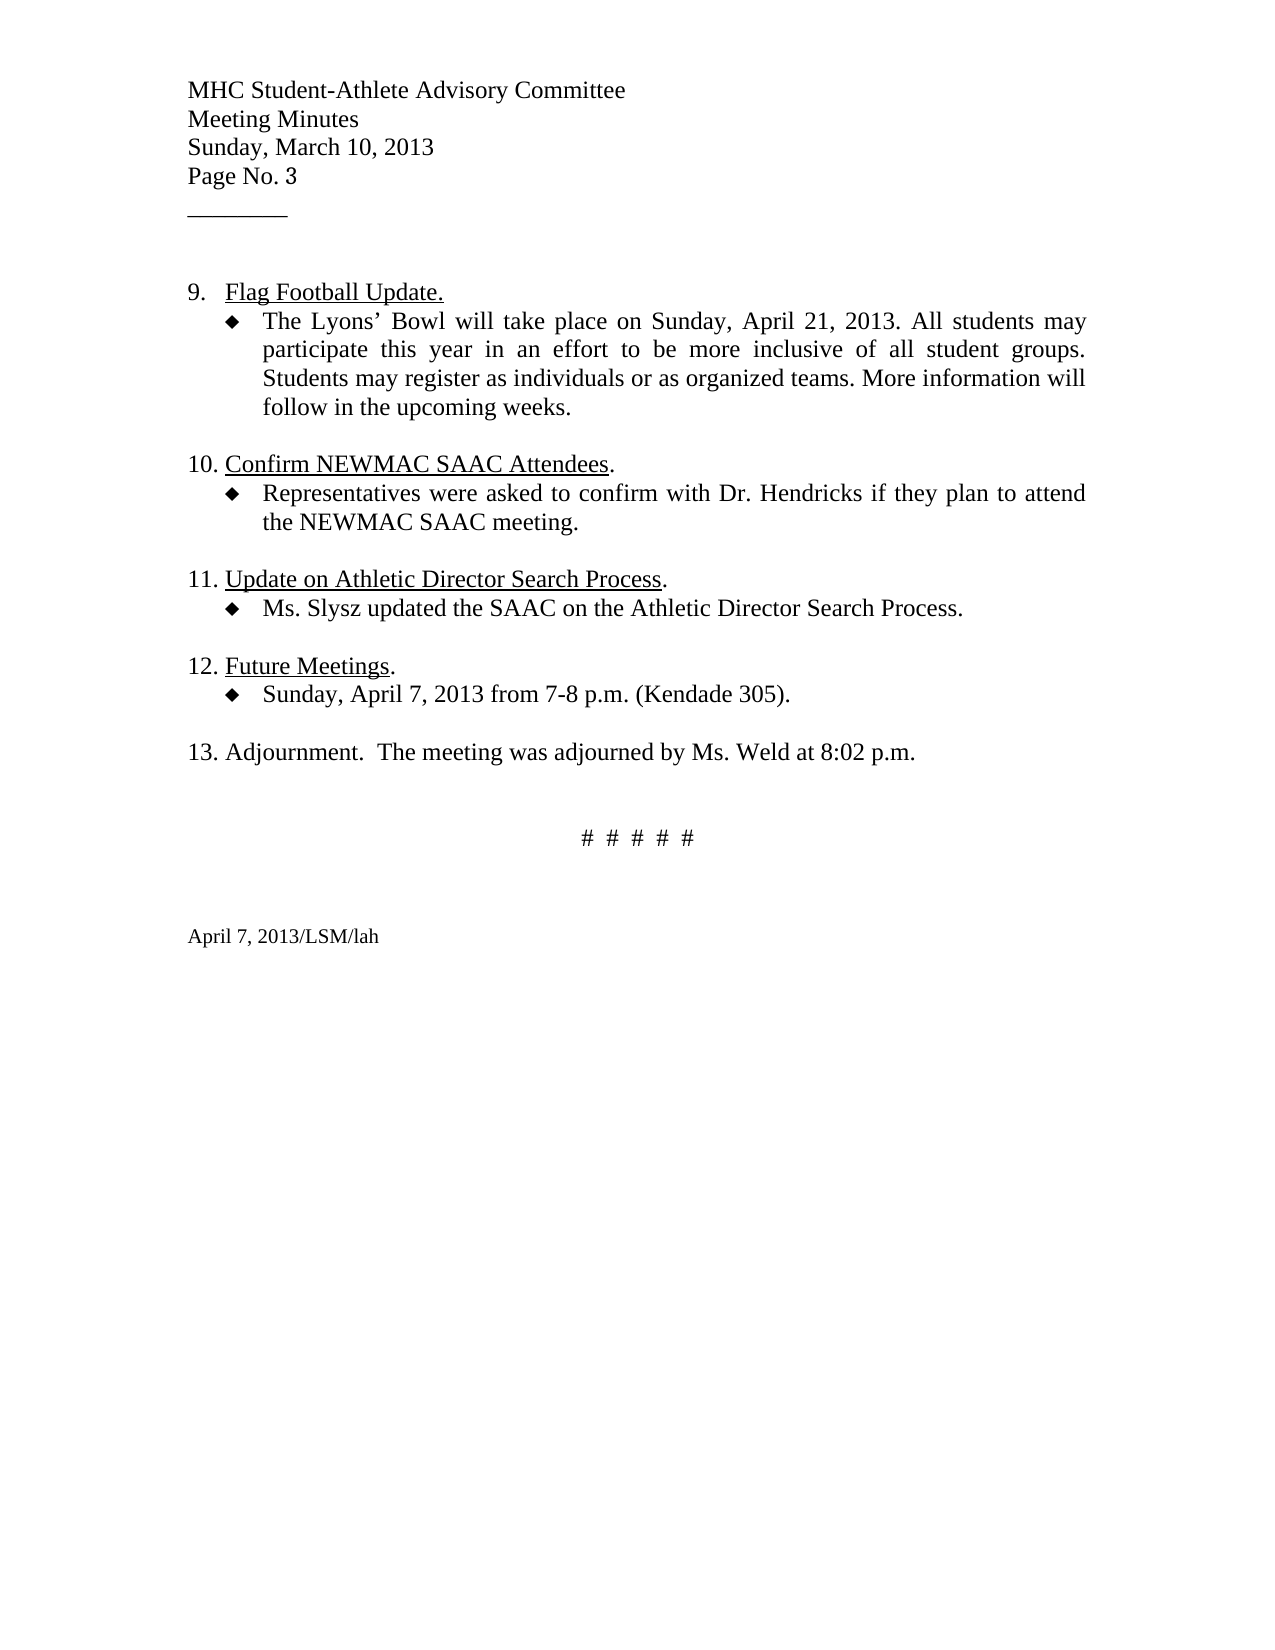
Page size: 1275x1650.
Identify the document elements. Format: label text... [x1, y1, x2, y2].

list Future Meetings. [187, 651, 1087, 679]
text April 7, 2013/LSM/lah [187, 924, 1087, 948]
list Update on Athletic Director Search Process. [187, 564, 1087, 593]
list Confirm NEWMAC SAAC Attendees. [187, 449, 1087, 478]
list Adjournment. The meeting was adjourned by Ms. Weld at 8:02 p.m. [187, 737, 1087, 766]
list Sunday, April 7, 2013 from 7-8 p.m. (Kendade 305). [225, 679, 1087, 708]
list Flag Football Update. [187, 277, 1087, 306]
list The Lyons’ Bowl will take place on Sunday, April 21, 2013. All students may participate this year in an effort to be more inclusive of all student groups. Students may register as individuals or as organized teams. More information will follow in the upcoming weeks. [225, 306, 1087, 421]
list Representatives were asked to confirm with Dr. Hendricks if they plan to attend the NEWMAC SAAC meeting. [225, 478, 1087, 536]
text # # # # # [187, 823, 1087, 852]
list Ms. Slysz updated the SAAC on the Athletic Director Search Process. [225, 593, 1087, 622]
